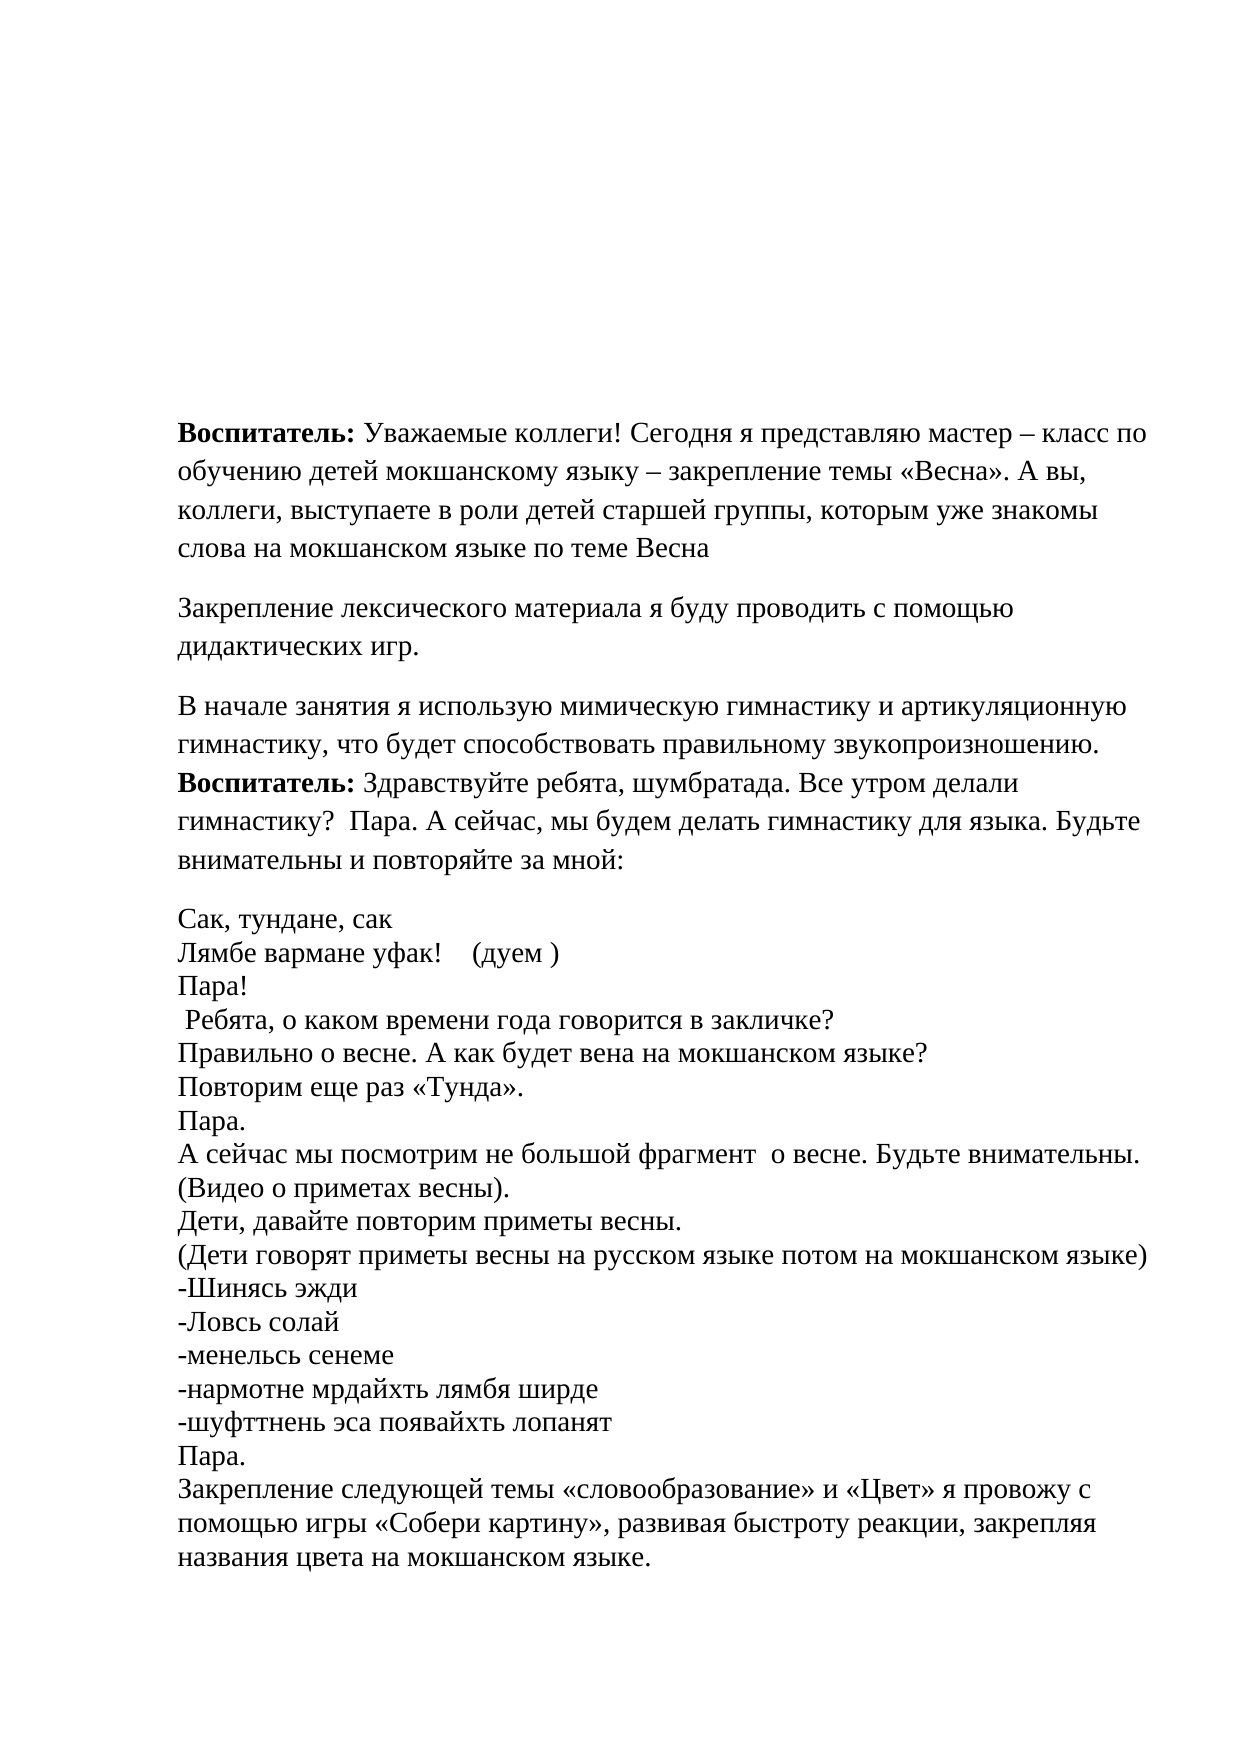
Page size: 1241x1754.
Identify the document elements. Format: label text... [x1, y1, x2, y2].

text Лямбе вармане уфак! (дуем ) [177, 935, 1152, 968]
text Сак, тундане, сак [177, 901, 1152, 935]
text Дети, давайте повторим приметы весны. [177, 1203, 1152, 1237]
text Пара! [177, 968, 1152, 1002]
text (Дети говорят приметы весны на русском языке потом на мокшанском языке) [177, 1237, 1152, 1270]
text -менельсь сенеме [177, 1337, 1152, 1371]
text Ребята, о каком времени года говорится в закличке? [177, 1002, 1152, 1036]
text Закрепление следующей темы «словообразование» и «Цвет» я провожу с помощью игры «Собери картину», развивая быстроту реакции, закрепляя названия цвета на мокшанском языке. [652, 1472, 1152, 1572]
text В начале занятия я использую мимическую гимнастику и артикуляционную гимнастику, что будет способствовать правильному звукопроизношению. Воспитатель: Здравствуйте ребята, шумбратада. Все утром делали гимнастику? Пара. А сейчас, мы будем делать гимнастику для языка. Будьте внимательны и повторяйте за мной: [177, 688, 1152, 876]
text (Видео о приметах весны). [177, 1170, 1152, 1203]
text Пара. [177, 1103, 1152, 1136]
text Воспитатель: Уважаемые коллеги! Сегодня я представляю мастер – класс по обучению детей мокшанскому языку – закрепление темы «Весна». А вы, коллеги, выступаете в роли детей старшей группы, которым уже знакомы слова на мокшанском языке по теме Весна [177, 415, 1152, 564]
text Пара. [177, 1438, 1152, 1472]
text А сейчас мы посмотрим не большой фрагмент о весне. Будьте внимательны. [177, 1136, 1152, 1170]
text Повторим еще раз «Тунда». [177, 1069, 1152, 1103]
text -шуфттнень эса появайхть лопанят [177, 1404, 1152, 1438]
text -нармотне мрдайхть лямбя ширде [177, 1371, 1152, 1404]
text Закрепление лексического материала я буду проводить с помощью дидактических игр. [177, 590, 1152, 662]
text Правильно о весне. А как будет вена на мокшанском языке? [177, 1036, 1152, 1069]
text -Шинясь эжди [177, 1270, 1152, 1304]
text -Ловсь солай [177, 1304, 1152, 1337]
